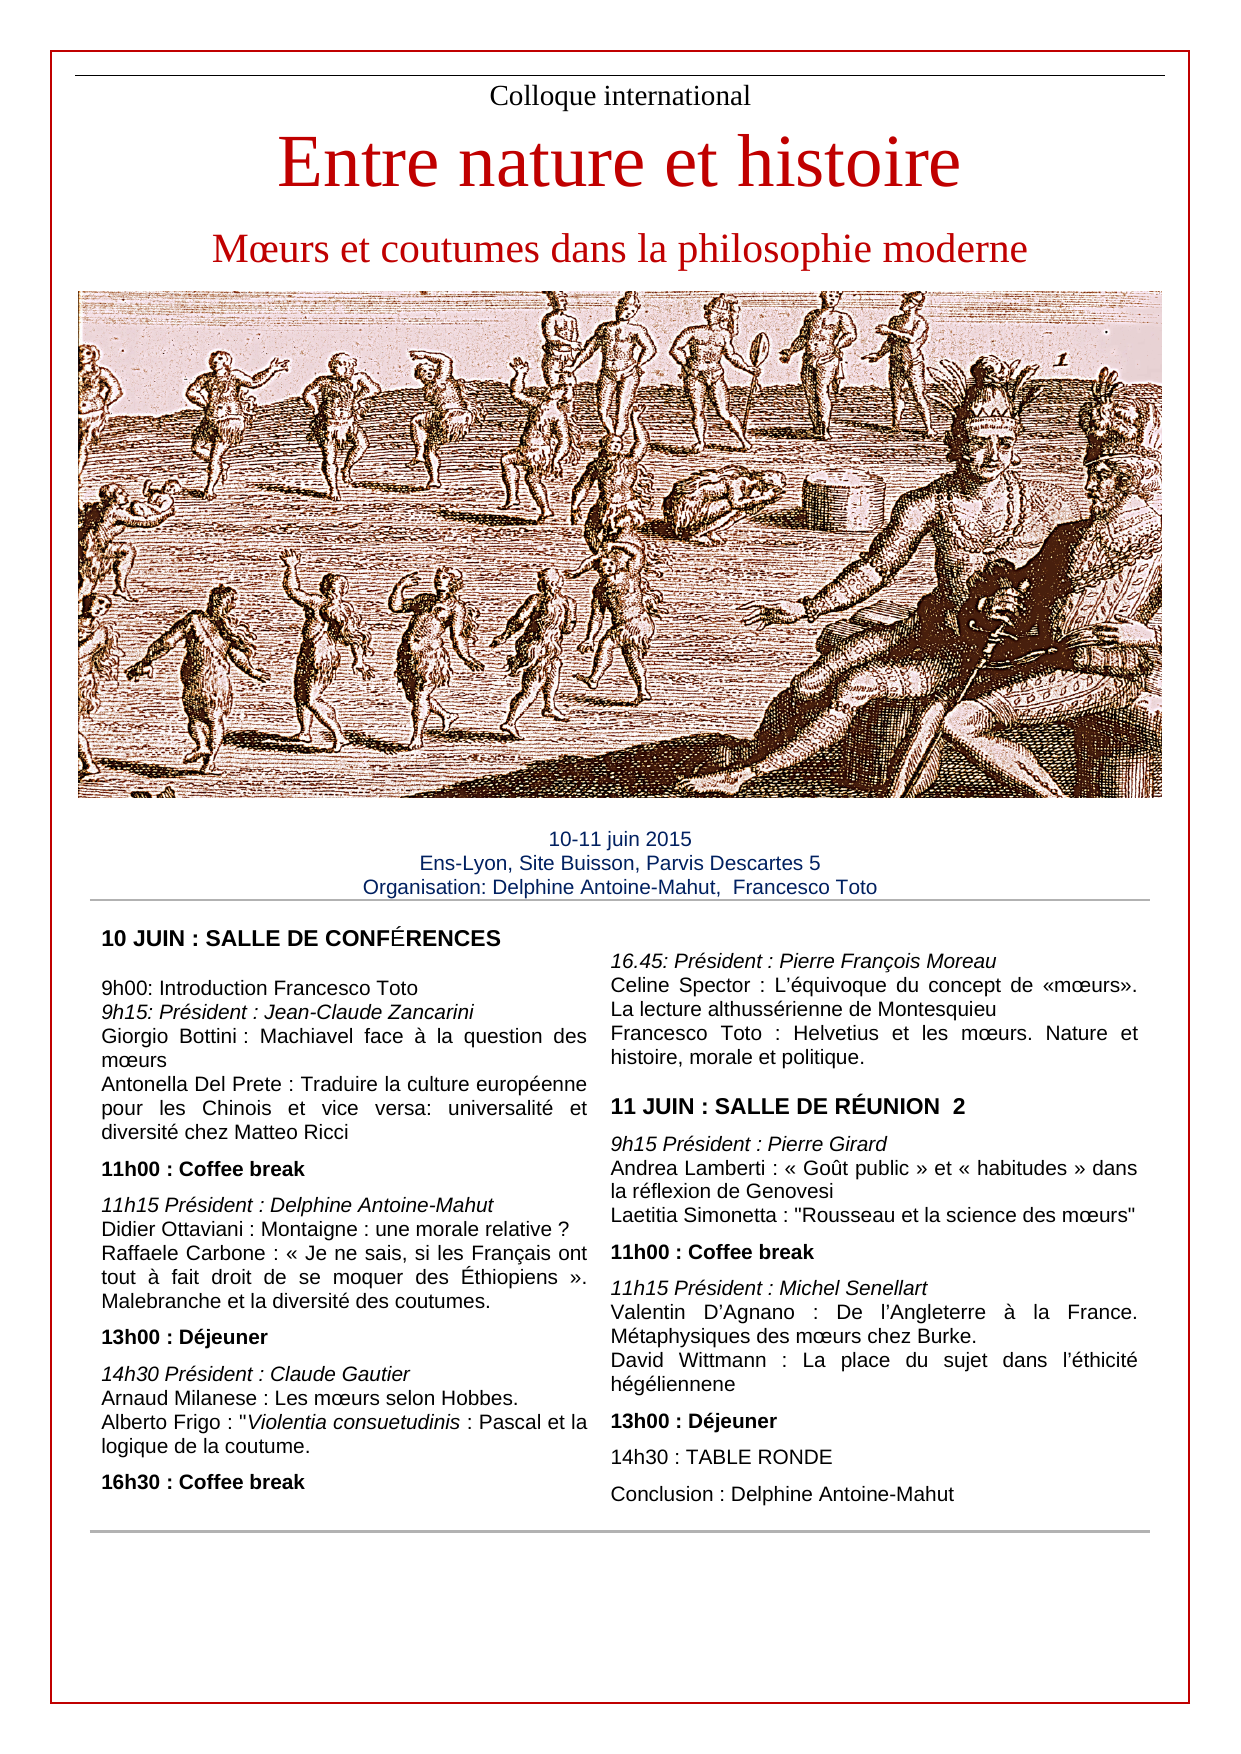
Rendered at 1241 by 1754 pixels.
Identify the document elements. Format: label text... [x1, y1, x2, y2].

table_header 10 JUIN : SALLE DE CONFÉRENCES 9h00: Introduction Francesco Toto 9h15: Président : Jean-Claude Zancarini Giorgio Bottini : Machiavel face à la question des mœurs Antonella Del Prete : Traduire la culture européenne pour les Chinois et vice versa: universalité et diversité chez Matteo Ricci 11h00 : Coffee break 11h15 Président : Delphine Antoine-Mahut Didier Ottaviani : Montaigne : une morale relative ? Raffaele Carbone : « Je ne sais, si les Français ont tout à fait droit de se moquer des Éthiopiens ». Malebranche et la diversité des coutumes. 13h00 : Déjeuner 14h30 Président : Claude Gautier Arnaud Milanese : Les mœurs selon Hobbes. Alberto Frigo : "Violentia consuetudinis : Pascal et la logique de la coutume. 16h30 : Coffee break [90, 901, 599, 1530]
text 10-11 juin 2015 [75, 827, 1165, 851]
text Colloque international [75, 76, 1165, 112]
text Organisation: Delphine Antoine-Mahut, Francesco Toto [75, 875, 1165, 899]
text Entre nature et histoire [75, 117, 1165, 203]
picture [78, 291, 1162, 798]
text Mœurs et coutumes dans la philosophie moderne [75, 224, 1165, 272]
table_header 16.45: Président : Pierre François Moreau Celine Spector : L’équivoque du concept de «mœurs». La lecture althussérienne de Montesquieu Francesco Toto : Helvetius et les mœurs. Nature et histoire, morale et politique. 11 JUIN : SALLE DE RÉUNION 2 9h15 Président : Pierre Girard Andrea Lamberti : « Goût public » et « habitudes » dans la réflexion de Genovesi Laetitia Simonetta : "Rousseau et la science des mœurs" 11h00 : Coffee break 11h15 Président : Michel Senellart Valentin D’Agnano : De l’Angleterre à la France. Métaphysiques des mœurs chez Burke. David Wittmann : La place du sujet dans l’éthicité hégéliennene 13h00 : Déjeuner 14h30 : TABLE RONDE Conclusion : Delphine Antoine-Mahut [599, 901, 1149, 1530]
text Ens-Lyon, Site Buisson, Parvis Descartes 5 [75, 851, 1165, 875]
